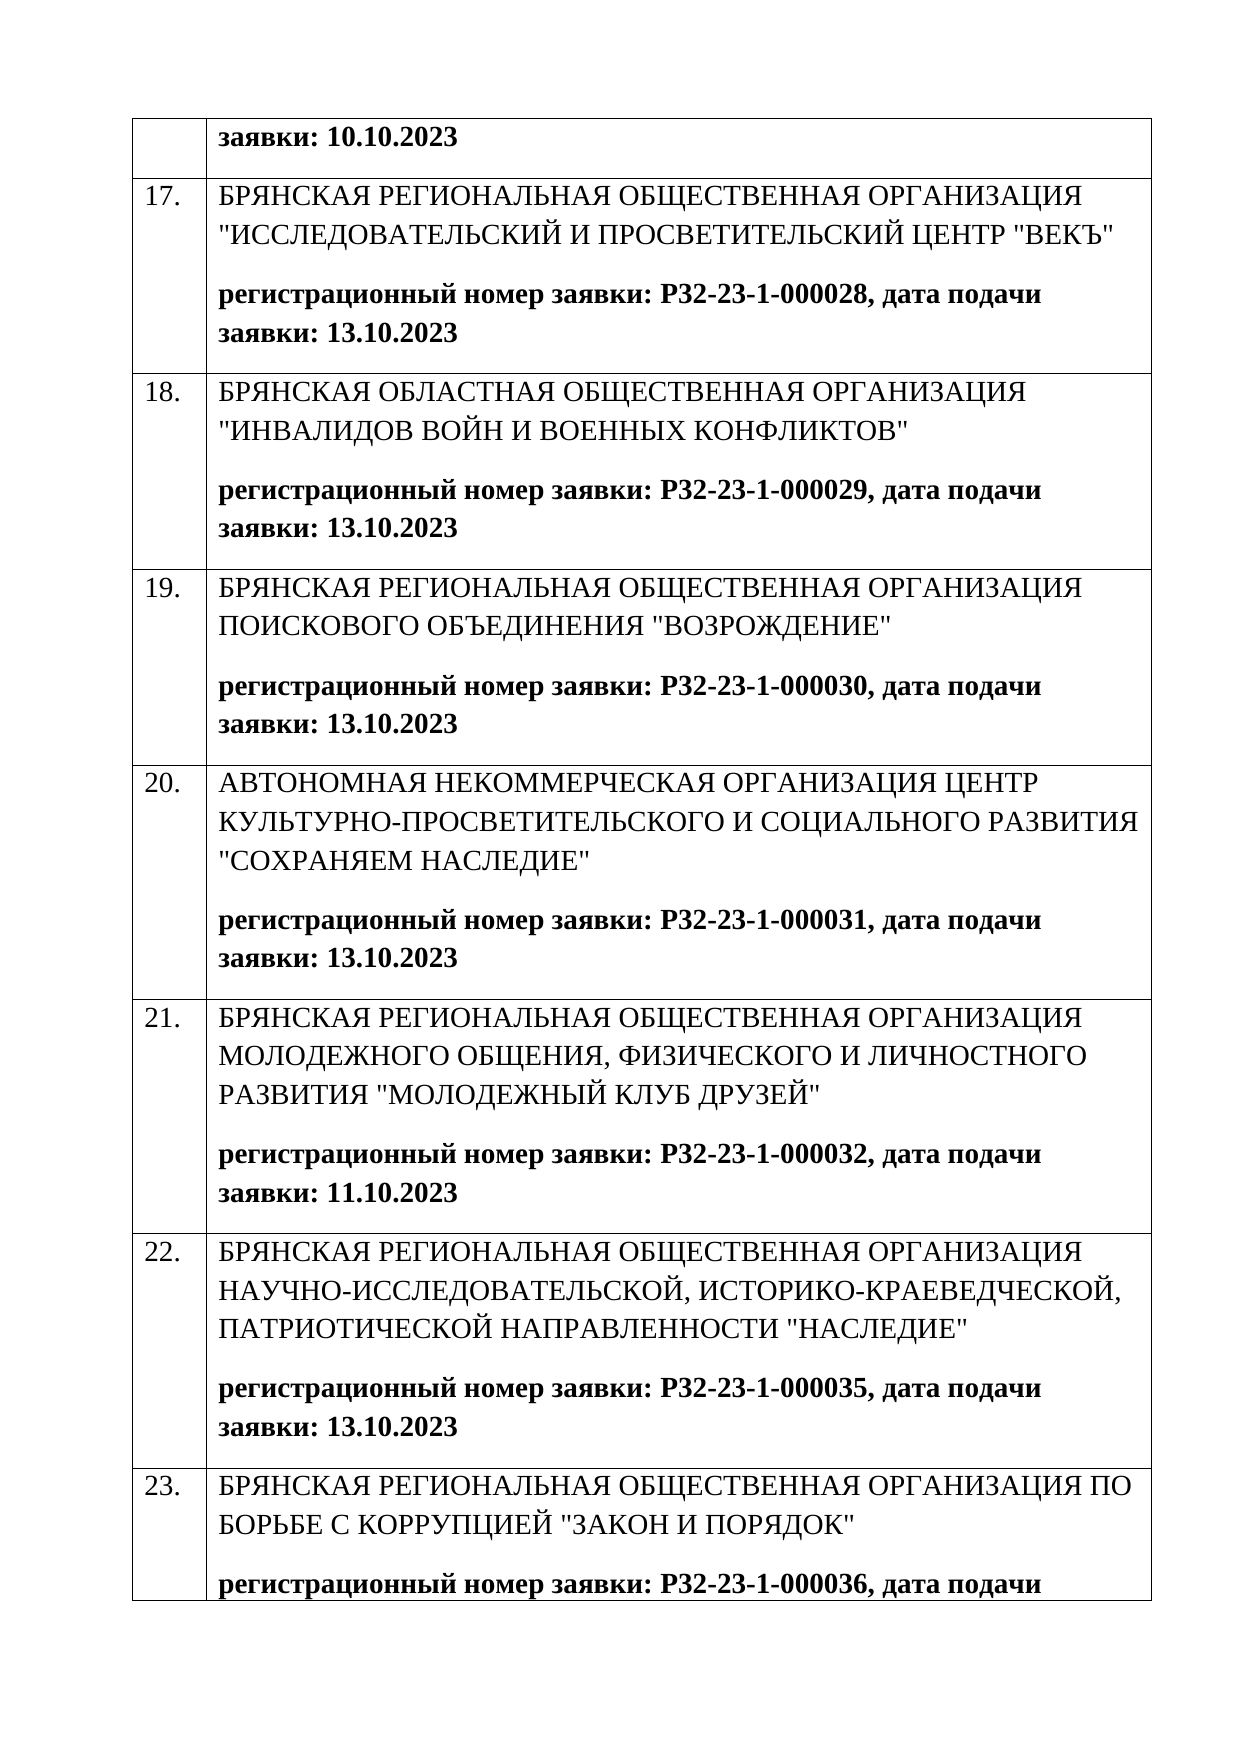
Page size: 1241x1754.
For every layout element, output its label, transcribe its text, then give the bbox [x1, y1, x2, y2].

table_cell АВТОНОМНАЯ НЕКОММЕРЧЕСКАЯ ОРГАНИЗАЦИЯ ЦЕНТР КУЛЬТУРНО-ПРОСВЕТИТЕЛЬСКОГО И СОЦИАЛЬНОГО РАЗВИТИЯ "СОХРАНЯЕМ НАСЛЕДИЕ" регистрационный номер заявки: Р32-23-1-000031, дата подачи заявки: 13.10.2023 [207, 766, 1151, 999]
table_cell [133, 179, 206, 373]
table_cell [207, 119, 1151, 177]
table_cell БРЯНСКАЯ РЕГИОНАЛЬНАЯ ОБЩЕСТВЕННАЯ ОРГАНИЗАЦИЯ "ИССЛЕДОВАТЕЛЬСКИЙ И ПРОСВЕТИТЕЛЬСКИЙ ЦЕНТР "ВЕКЪ" регистрационный номер заявки: Р32-23-1-000028, дата подачи заявки: 13.10.2023 [207, 179, 1151, 373]
table_cell [133, 374, 206, 569]
table_cell БРЯНСКАЯ РЕГИОНАЛЬНАЯ ОБЩЕСТВЕННАЯ ОРГАНИЗАЦИЯ НАУЧНО-ИССЛЕДОВАТЕЛЬСКОЙ, ИСТОРИКО-КРАЕВЕДЧЕСКОЙ, ПАТРИОТИЧЕСКОЙ НАПРАВЛЕННОСТИ "НАСЛЕДИЕ" регистрационный номер заявки: Р32-23-1-000035, дата подачи заявки: 13.10.2023 [207, 1234, 1151, 1467]
table_cell БРЯНСКАЯ ОБЛАСТНАЯ ОБЩЕСТВЕННАЯ ОРГАНИЗАЦИЯ "ИНВАЛИДОВ ВОЙН И ВОЕННЫХ КОНФЛИКТОВ" регистрационный номер заявки: Р32-23-1-000029, дата подачи заявки: 13.10.2023 [207, 374, 1151, 569]
table_cell [133, 766, 206, 999]
table_cell [133, 1234, 206, 1467]
table_cell [133, 1000, 206, 1233]
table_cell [207, 1469, 1151, 1600]
table_cell [133, 570, 206, 764]
table_cell [133, 1469, 206, 1600]
table_cell БРЯНСКАЯ РЕГИОНАЛЬНАЯ ОБЩЕСТВЕННАЯ ОРГАНИЗАЦИЯ МОЛОДЕЖНОГО ОБЩЕНИЯ, ФИЗИЧЕСКОГО И ЛИЧНОСТНОГО РАЗВИТИЯ "МОЛОДЕЖНЫЙ КЛУБ ДРУЗЕЙ" регистрационный номер заявки: Р32-23-1-000032, дата подачи заявки: 11.10.2023 [207, 1000, 1151, 1233]
table_cell [133, 119, 206, 177]
table_cell БРЯНСКАЯ РЕГИОНАЛЬНАЯ ОБЩЕСТВЕННАЯ ОРГАНИЗАЦИЯ ПОИСКОВОГО ОБЪЕДИНЕНИЯ "ВОЗРОЖДЕНИЕ" регистрационный номер заявки: Р32-23-1-000030, дата подачи заявки: 13.10.2023 [207, 570, 1151, 764]
